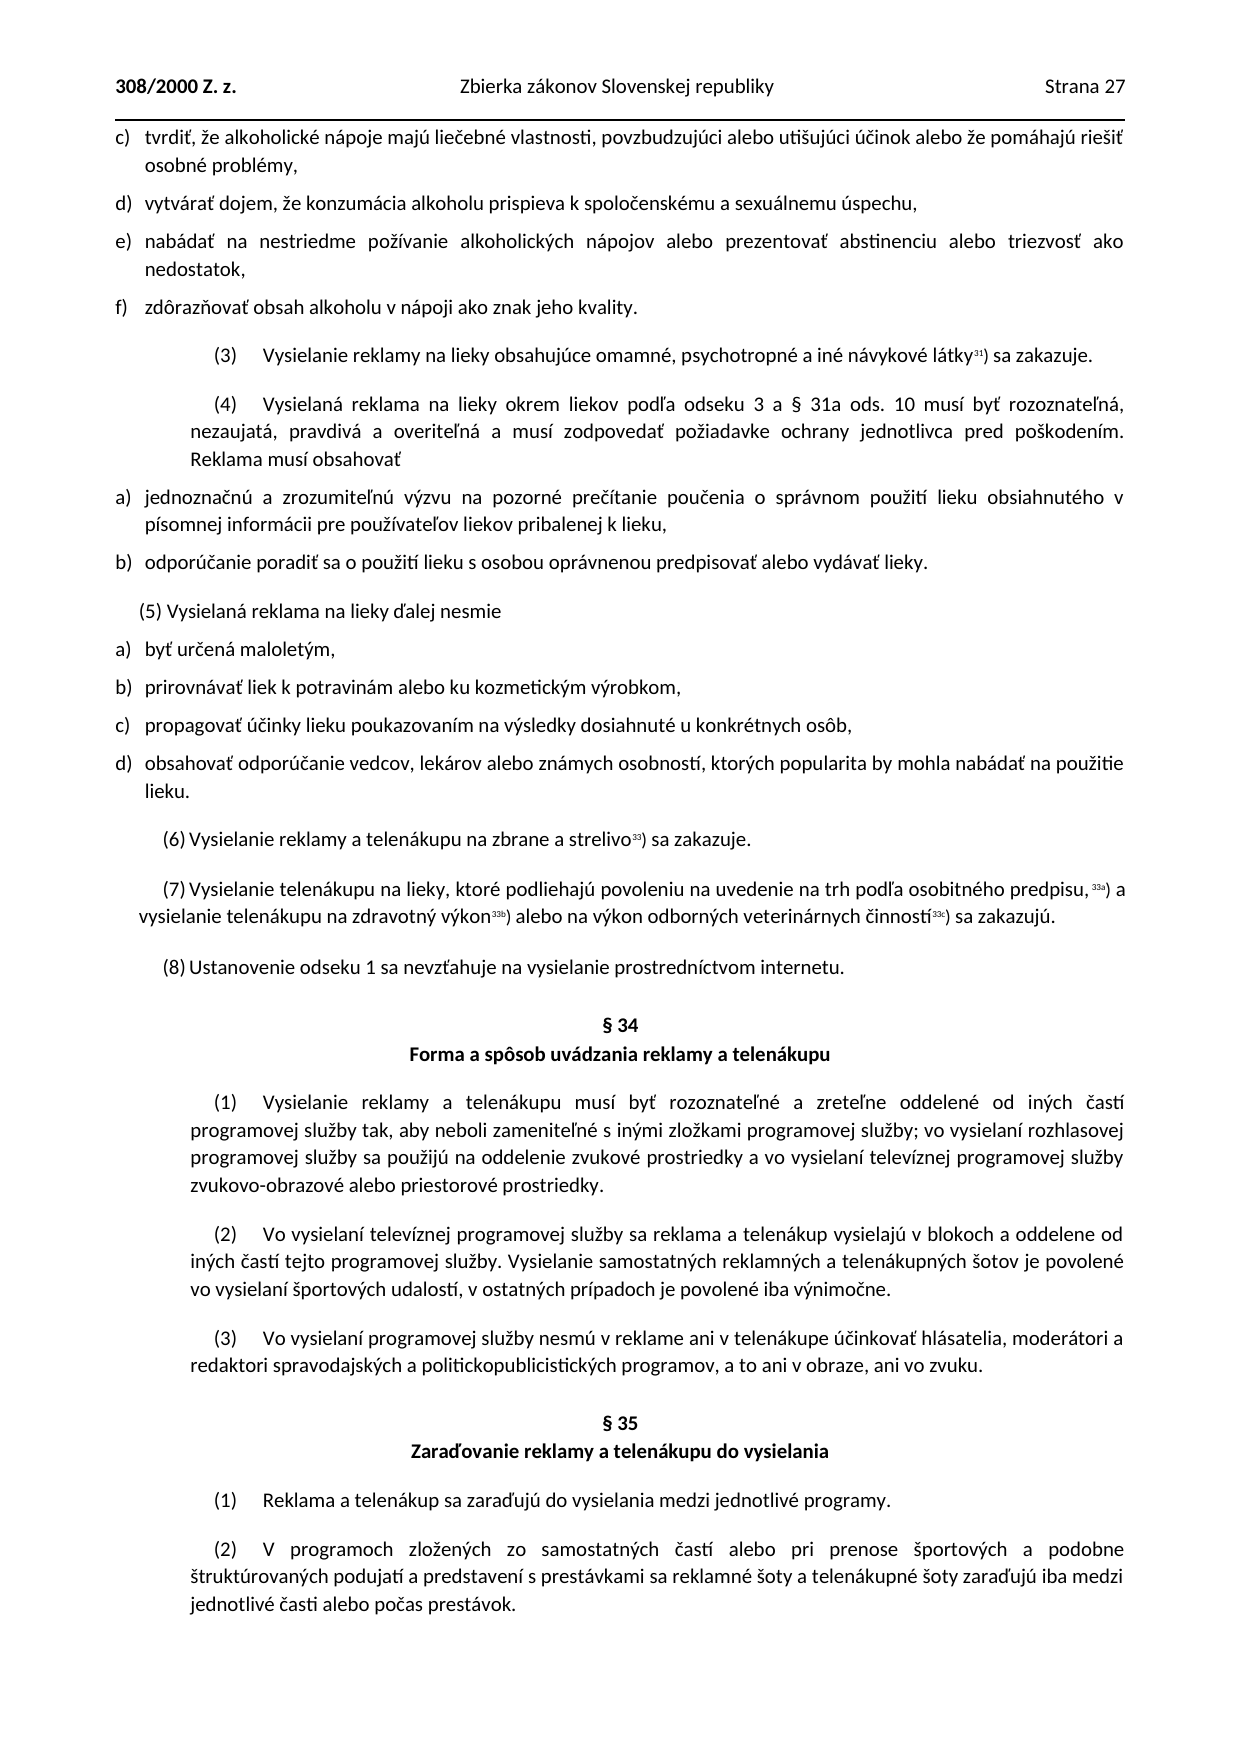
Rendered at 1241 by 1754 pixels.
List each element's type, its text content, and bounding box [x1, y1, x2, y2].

list byť určená maloletým, [115, 636, 1126, 662]
list Reklama a telenákup sa zaraďujú do vysielania medzi jednotlivé programy. [190, 1487, 1126, 1512]
text Zaraďovanie reklamy a telenákupu do vysielania [124, 1438, 1116, 1464]
list propagovať účinky lieku poukazovaním na výsledky dosiahnuté u konkrétnych osôb, [115, 712, 1126, 738]
list zdôrazňovať obsah alkoholu v nápoji ako znak jeho kvality. [115, 294, 1126, 319]
list V programoch zložených zo samostatných častí alebo pri prenose športových a podobne štruktúrovaných podujatí a predstavení s prestávkami sa reklamné šoty a telenákupné šoty zaraďujú iba medzi jednotlivé časti alebo počas prestávok. [190, 1536, 1126, 1616]
list Vysielanie reklamy a telenákupu musí byť rozoznateľné a zreteľne oddelené od iných častí programovej služby tak, aby neboli zameniteľné s inými zložkami programovej služby; vo vysielaní rozhlasovej programovej služby sa použijú na oddelenie zvukové prostriedky a vo vysielaní televíznej programovej služby zvukovo-obrazové alebo priestorové prostriedky. [190, 1089, 1126, 1197]
list Vysielanie reklamy na lieky obsahujúce omamné, psychotropné a iné návykové látky31) sa zakazuje. [190, 342, 1126, 367]
list Vo vysielaní programovej služby nesmú v reklame ani v telenákupe účinkovať hlásatelia, moderátori a redaktori spravodajských a politickopublicistických programov, a to ani v obraze, ani vo zvuku. [190, 1325, 1126, 1378]
text Forma a spôsob uvádzania reklamy a telenákupu [124, 1041, 1116, 1066]
list Vysielaná reklama na lieky okrem liekov podľa odseku 3 a § 31a ods. 10 musí byť rozoznateľná, nezaujatá, pravdivá a overiteľná a musí zodpovedať požiadavke ochrany jednotlivca pred poškodením. Reklama musí obsahovať [190, 391, 1126, 471]
list obsahovať odporúčanie vedcov, lekárov alebo známych osobností, ktorých popularita by mohla nabádať na použitie lieku. [115, 751, 1126, 803]
list Ustanovenie odseku 1 sa nevzťahuje na vysielanie prostredníctvom internetu. [139, 954, 1126, 980]
list Vo vysielaní televíznej programovej služby sa reklama a telenákup vysielajú v blokoch a oddelene od iných častí tejto programovej služby. Vysielanie samostatných reklamných a telenákupných šotov je povolené vo vysielaní športových udalostí, v ostatných prípadoch je povolené iba výnimočne. [190, 1221, 1126, 1301]
text § 35 [124, 1410, 1116, 1436]
list odporúčanie poradiť sa o použití lieku s osobou oprávnenou predpisovať alebo vydávať lieky. [115, 549, 1126, 575]
text § 34 [124, 1013, 1116, 1038]
list Vysielanie reklamy a telenákupu na zbrane a strelivo33) sa zakazuje. [139, 826, 1126, 852]
list Vysielanie telenákupu na lieky, ktoré podliehajú povoleniu na uvedenie na trh podľa osobitného predpisu,33a) a vysielanie telenákupu na zdravotný výkon33b) alebo na výkon odborných veterinárnych činností33c) sa zakazujú. [139, 876, 1126, 929]
list jednoznačnú a zrozumiteľnú výzvu na pozorné prečítanie poučenia o správnom použití lieku obsiahnutého v písomnej informácii pre používateľov liekov pribalenej k lieku, [115, 484, 1126, 537]
list vytvárať dojem, že konzumácia alkoholu prispieva k spoločenskému a sexuálnemu úspechu, [115, 190, 1126, 216]
text (5) Vysielaná reklama na lieky ďalej nesmie [139, 598, 1126, 624]
list nabádať na nestriedme požívanie alkoholických nápojov alebo prezentovať abstinenciu alebo triezvosť ako nedostatok, [115, 228, 1126, 281]
list tvrdiť, že alkoholické nápoje majú liečebné vlastnosti, povzbudzujúci alebo utišujúci účinok alebo že pomáhajú riešiť osobné problémy, [115, 101, 1126, 178]
list prirovnávať liek k potravinám alebo ku kozmetickým výrobkom, [115, 674, 1126, 700]
